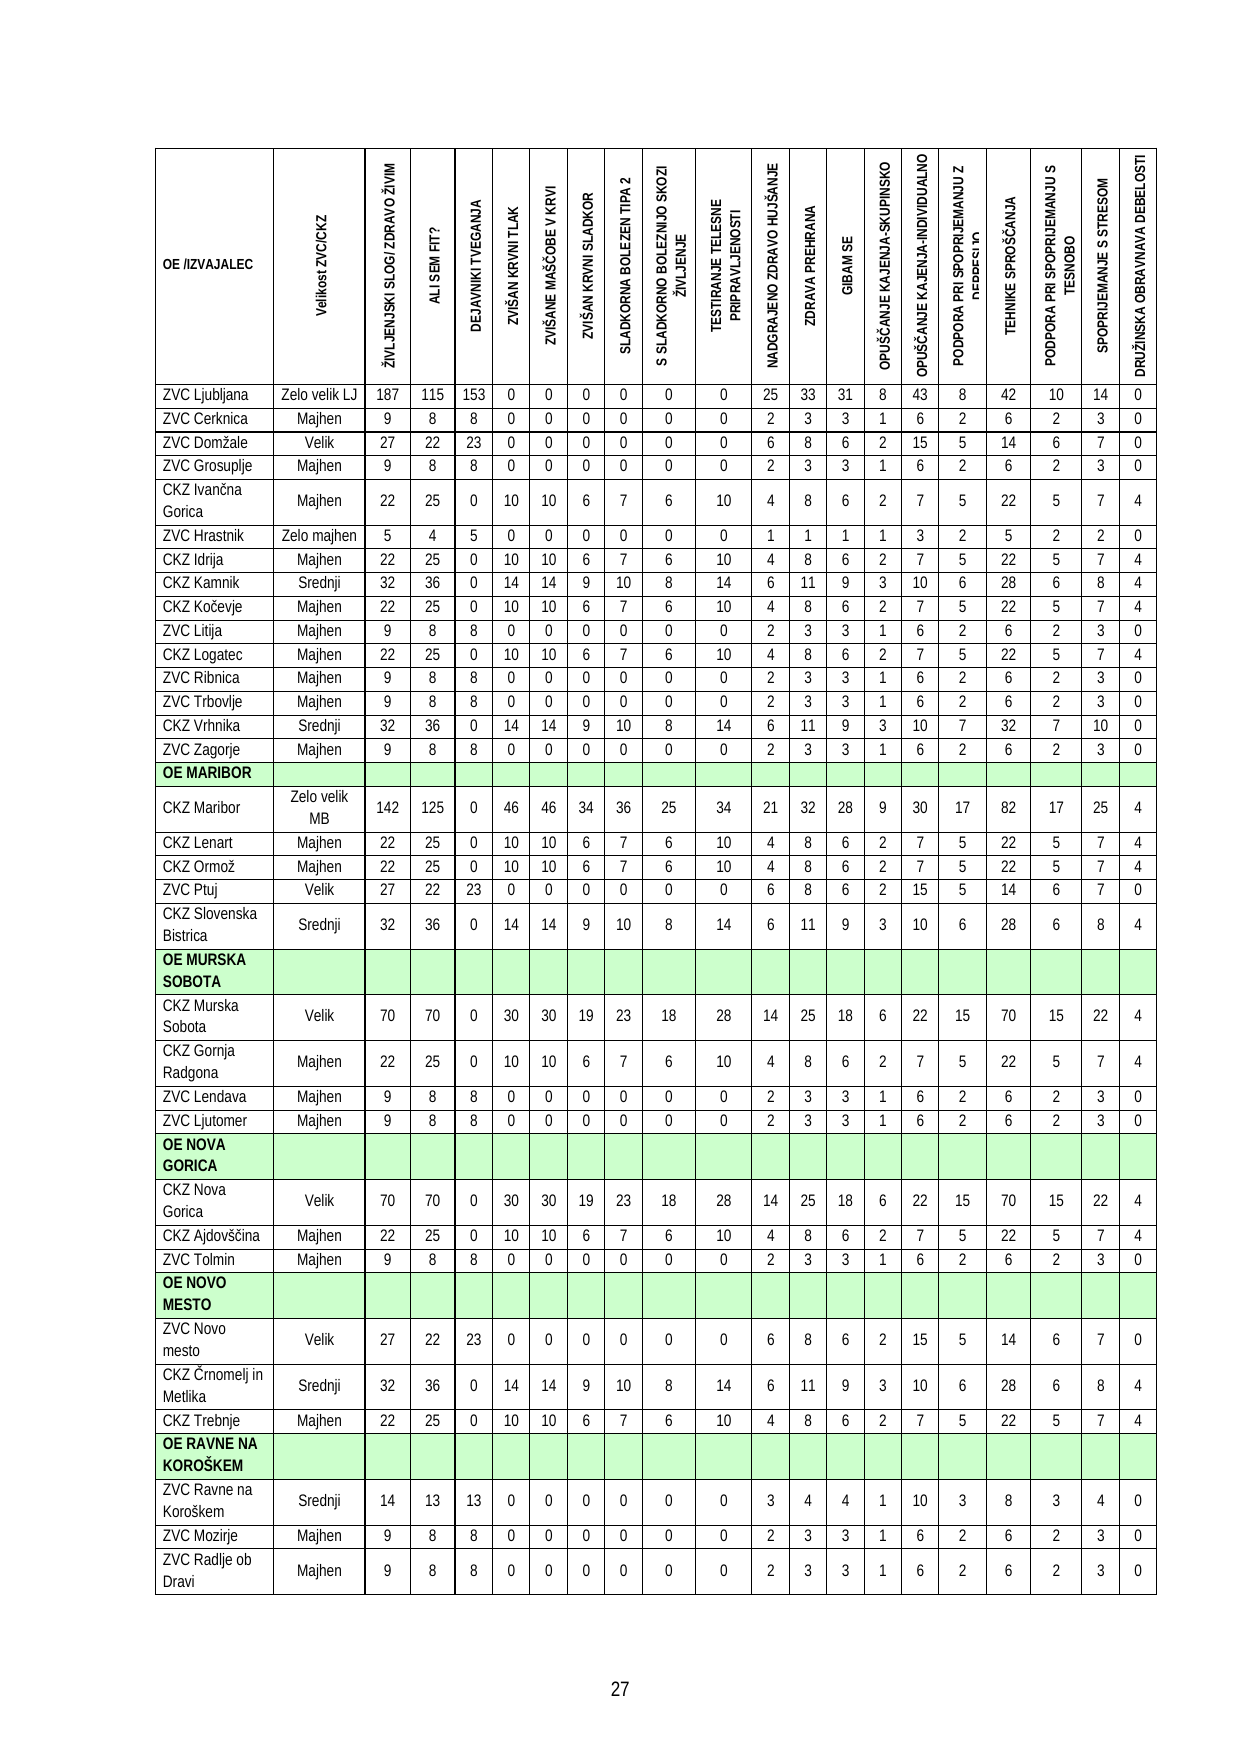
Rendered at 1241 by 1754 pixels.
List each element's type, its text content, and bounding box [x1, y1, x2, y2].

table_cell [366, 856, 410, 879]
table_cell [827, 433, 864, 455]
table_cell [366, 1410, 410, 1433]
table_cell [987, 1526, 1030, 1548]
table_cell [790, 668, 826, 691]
table_header Velikost ZVC/CKZ [274, 149, 364, 384]
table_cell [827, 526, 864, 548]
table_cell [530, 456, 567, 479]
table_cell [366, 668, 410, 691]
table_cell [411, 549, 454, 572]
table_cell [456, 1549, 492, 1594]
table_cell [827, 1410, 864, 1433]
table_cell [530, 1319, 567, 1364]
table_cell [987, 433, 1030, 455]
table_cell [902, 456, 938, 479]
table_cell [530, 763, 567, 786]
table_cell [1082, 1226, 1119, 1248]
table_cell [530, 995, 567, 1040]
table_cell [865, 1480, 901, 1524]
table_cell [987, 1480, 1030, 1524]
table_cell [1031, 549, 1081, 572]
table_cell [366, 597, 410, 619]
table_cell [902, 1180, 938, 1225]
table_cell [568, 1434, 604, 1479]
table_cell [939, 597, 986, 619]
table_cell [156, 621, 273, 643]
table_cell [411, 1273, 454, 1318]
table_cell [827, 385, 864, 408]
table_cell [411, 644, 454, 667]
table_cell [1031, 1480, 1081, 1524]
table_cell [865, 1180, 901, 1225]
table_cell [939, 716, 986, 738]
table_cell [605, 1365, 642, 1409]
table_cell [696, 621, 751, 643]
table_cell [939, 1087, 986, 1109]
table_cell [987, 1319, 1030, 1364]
table_header S SLADKORNO BOLEZNIJO SKOZI ŽIVLJENJE [643, 149, 695, 384]
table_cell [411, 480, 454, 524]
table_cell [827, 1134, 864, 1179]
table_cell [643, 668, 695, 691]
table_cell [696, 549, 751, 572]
table_header ZVIŠAN KRVNI SLADKOR [568, 149, 604, 384]
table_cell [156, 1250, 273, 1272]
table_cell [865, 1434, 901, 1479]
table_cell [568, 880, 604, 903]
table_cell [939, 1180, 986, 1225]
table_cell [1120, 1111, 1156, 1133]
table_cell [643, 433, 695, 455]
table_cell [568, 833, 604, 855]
table_header PODPORA PRI SPOPRIJEMANJU S TESNOBO [1031, 149, 1081, 384]
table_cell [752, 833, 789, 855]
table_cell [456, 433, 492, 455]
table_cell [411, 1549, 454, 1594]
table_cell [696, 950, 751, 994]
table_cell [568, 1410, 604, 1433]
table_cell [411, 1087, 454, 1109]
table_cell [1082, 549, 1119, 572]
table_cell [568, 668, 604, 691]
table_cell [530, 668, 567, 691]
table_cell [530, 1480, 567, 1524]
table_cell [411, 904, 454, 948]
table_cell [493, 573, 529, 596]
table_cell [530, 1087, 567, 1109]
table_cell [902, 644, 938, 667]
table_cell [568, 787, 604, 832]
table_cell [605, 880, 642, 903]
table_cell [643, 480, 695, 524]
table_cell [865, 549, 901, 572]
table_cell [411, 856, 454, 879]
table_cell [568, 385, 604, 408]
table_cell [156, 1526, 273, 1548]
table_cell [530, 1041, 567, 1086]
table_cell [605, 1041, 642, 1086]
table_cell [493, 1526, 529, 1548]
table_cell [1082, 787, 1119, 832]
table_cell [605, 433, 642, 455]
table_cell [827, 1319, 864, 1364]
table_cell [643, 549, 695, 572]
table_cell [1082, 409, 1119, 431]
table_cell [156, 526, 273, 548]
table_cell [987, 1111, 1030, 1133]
table_header TEHNIKE SPROŠČANJA [987, 149, 1030, 384]
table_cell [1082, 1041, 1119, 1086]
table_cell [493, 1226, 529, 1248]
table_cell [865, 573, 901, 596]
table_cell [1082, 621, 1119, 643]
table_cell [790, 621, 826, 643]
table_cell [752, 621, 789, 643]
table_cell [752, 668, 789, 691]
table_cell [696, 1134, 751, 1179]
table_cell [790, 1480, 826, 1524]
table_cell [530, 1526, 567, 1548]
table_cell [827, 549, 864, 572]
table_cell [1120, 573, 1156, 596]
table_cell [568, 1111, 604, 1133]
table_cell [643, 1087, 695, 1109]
table_header ŽIVLJENJSKI SLOG/ ZDRAVO ŽIVIM [366, 149, 410, 384]
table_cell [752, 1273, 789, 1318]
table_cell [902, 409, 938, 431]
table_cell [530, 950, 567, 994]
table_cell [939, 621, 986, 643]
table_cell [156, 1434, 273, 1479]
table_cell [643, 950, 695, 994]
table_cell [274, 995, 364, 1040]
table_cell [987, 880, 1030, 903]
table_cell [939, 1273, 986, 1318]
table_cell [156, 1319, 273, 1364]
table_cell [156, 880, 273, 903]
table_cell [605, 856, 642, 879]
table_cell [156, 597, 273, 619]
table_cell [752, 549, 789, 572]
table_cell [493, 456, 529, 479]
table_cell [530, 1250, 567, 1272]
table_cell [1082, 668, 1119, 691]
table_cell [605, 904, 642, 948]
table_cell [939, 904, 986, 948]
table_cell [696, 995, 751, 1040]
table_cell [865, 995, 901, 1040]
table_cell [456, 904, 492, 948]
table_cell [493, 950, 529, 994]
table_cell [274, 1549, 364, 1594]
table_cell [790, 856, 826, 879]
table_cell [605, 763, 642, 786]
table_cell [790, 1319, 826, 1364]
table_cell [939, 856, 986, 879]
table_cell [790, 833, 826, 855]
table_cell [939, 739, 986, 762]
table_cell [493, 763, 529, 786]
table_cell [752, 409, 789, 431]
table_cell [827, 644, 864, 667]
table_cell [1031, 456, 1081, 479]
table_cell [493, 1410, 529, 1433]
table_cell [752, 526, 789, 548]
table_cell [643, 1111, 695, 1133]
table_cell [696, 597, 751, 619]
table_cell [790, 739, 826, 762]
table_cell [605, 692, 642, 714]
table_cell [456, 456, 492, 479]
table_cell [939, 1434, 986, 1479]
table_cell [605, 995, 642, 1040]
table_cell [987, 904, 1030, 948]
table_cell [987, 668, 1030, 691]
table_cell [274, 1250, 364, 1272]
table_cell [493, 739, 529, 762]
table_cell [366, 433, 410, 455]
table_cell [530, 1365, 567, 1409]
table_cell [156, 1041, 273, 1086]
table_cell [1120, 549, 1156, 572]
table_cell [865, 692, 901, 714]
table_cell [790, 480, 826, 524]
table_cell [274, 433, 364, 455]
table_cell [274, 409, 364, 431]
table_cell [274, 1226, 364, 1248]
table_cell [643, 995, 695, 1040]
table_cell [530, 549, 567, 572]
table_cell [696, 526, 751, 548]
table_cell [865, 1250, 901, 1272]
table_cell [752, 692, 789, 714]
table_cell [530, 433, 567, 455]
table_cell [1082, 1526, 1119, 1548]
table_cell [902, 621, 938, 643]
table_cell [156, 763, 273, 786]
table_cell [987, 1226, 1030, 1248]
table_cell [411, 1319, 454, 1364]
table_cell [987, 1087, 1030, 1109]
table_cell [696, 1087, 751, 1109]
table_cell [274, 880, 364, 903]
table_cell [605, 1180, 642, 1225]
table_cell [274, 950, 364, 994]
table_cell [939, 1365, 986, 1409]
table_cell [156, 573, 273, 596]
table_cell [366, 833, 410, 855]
table_header DEJAVNIKI TVEGANJA [456, 149, 492, 384]
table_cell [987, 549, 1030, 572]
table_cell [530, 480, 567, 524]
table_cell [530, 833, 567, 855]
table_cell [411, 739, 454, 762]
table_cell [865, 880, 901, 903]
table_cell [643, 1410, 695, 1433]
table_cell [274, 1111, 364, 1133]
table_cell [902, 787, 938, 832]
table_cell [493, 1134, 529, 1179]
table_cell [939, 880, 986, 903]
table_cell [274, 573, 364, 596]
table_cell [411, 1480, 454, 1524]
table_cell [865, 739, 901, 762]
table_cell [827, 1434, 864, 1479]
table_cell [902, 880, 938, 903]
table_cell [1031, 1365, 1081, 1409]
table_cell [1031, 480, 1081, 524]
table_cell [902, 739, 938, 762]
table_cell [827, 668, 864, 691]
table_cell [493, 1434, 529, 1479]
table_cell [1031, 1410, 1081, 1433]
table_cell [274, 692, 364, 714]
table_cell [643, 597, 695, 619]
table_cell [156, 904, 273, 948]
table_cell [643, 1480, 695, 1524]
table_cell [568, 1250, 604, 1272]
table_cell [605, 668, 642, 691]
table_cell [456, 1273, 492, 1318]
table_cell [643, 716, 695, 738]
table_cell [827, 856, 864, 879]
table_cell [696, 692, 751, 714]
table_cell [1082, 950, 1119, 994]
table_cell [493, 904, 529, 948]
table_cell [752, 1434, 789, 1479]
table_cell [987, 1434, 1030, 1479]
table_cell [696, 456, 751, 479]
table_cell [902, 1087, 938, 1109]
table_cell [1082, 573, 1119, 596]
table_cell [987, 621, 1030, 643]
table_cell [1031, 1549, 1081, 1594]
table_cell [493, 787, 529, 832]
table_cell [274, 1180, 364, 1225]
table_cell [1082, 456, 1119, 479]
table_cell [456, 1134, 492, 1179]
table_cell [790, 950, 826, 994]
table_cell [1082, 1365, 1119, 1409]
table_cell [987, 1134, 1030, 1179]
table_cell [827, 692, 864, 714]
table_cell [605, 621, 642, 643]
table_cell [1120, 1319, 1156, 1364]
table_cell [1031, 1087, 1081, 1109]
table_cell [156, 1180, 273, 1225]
table_header ALI SEM FIT? [411, 149, 454, 384]
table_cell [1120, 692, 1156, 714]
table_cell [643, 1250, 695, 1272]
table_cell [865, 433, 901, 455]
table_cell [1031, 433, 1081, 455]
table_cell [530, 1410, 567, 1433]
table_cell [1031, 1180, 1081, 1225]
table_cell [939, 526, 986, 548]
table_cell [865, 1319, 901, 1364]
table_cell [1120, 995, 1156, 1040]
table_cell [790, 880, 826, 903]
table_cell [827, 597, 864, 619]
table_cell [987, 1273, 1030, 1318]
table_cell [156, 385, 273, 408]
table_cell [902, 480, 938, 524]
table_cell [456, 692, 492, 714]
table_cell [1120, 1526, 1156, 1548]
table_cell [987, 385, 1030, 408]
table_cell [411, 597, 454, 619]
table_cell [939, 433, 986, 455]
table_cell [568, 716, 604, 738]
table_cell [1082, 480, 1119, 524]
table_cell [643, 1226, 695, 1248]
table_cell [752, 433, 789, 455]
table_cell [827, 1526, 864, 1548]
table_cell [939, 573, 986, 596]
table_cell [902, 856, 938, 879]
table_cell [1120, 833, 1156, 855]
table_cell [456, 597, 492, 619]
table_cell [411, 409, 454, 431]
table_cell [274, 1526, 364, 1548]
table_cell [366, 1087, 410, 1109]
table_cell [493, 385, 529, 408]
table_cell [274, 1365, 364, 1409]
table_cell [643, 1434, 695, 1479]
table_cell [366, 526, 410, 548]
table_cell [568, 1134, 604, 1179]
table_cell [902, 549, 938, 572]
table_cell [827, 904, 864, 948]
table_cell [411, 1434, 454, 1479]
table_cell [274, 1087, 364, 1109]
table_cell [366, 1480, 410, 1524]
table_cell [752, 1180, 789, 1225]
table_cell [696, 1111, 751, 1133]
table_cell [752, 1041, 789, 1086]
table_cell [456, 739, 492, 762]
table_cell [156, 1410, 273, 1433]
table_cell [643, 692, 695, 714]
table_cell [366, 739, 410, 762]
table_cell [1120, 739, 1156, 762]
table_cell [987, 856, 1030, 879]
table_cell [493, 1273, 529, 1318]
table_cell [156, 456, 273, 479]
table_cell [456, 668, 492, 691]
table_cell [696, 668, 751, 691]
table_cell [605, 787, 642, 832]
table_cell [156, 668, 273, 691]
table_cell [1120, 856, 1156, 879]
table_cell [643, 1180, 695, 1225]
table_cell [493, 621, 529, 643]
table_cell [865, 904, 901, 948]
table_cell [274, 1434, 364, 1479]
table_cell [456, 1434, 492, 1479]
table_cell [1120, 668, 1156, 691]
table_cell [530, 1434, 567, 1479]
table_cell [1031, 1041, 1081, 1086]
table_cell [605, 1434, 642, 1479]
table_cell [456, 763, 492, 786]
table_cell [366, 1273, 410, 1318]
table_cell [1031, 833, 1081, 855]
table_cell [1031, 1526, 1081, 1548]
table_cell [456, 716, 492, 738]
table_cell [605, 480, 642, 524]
table_header OPUŠČANJE KAJENJA-INDIVIDUALNO [902, 149, 938, 384]
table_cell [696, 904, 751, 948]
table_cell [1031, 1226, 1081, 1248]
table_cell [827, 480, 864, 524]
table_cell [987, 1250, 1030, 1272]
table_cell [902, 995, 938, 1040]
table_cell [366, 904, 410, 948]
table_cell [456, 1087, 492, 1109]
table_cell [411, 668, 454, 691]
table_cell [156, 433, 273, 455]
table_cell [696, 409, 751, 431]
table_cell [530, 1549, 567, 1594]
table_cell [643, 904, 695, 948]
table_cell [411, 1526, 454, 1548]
table_header PODPORA PRI SPOPRIJEMANJU Z DEPRESIJO [939, 149, 986, 384]
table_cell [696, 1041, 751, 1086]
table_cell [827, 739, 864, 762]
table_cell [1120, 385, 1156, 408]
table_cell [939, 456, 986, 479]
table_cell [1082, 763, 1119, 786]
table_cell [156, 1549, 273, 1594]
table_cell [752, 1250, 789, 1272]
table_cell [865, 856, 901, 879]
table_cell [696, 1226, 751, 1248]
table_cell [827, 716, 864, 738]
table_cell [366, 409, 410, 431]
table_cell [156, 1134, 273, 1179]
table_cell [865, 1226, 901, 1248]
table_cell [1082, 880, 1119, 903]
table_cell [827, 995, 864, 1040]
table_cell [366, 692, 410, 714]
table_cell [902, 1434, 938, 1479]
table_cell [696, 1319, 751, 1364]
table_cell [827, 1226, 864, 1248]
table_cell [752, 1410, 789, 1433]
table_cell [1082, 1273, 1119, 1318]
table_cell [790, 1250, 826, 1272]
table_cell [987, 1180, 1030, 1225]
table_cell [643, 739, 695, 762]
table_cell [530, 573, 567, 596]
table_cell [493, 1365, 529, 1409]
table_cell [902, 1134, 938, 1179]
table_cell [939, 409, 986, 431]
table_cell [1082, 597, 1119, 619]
table_header ZDRAVA PREHRANA [790, 149, 826, 384]
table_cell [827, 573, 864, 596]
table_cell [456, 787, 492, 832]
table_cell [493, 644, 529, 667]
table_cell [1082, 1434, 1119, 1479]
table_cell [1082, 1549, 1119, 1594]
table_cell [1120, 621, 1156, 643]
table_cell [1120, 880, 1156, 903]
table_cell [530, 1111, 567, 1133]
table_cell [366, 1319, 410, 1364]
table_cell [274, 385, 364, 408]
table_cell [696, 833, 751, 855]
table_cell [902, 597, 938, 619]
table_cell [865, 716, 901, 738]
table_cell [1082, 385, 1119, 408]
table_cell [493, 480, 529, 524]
table_header SLADKORNA BOLEZEN TIPA 2 [605, 149, 642, 384]
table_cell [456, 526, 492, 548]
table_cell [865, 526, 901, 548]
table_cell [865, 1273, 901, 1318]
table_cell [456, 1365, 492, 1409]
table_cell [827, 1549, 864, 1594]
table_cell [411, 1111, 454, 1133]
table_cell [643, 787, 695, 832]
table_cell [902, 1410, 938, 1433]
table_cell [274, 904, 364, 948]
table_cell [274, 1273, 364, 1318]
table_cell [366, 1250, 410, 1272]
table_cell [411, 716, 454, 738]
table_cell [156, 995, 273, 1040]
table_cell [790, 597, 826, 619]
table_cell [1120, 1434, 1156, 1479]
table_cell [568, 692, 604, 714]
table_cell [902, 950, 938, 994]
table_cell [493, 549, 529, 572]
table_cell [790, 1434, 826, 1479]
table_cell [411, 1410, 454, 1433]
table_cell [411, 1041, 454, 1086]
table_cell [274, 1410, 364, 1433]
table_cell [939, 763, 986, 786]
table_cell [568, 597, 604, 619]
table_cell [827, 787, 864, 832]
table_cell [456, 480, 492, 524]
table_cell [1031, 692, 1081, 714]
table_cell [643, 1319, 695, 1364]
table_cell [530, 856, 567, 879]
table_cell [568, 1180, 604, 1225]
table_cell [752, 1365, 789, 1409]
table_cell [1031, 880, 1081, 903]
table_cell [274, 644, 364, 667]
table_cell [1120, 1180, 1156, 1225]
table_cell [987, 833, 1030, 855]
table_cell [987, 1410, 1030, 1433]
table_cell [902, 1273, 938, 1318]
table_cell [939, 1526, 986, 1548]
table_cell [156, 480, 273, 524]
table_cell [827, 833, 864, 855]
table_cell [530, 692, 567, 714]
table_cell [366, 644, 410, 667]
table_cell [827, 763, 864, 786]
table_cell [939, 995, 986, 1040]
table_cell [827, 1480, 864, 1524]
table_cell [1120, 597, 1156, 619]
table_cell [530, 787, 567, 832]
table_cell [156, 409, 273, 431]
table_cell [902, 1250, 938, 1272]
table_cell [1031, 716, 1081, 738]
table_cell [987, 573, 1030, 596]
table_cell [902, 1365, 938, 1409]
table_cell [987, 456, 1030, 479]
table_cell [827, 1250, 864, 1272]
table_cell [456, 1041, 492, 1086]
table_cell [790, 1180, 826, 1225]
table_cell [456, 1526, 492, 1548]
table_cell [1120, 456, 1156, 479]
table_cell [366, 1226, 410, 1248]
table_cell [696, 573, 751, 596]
table_header OPUŠČANJE KAJENJA-SKUPINSKO [865, 149, 901, 384]
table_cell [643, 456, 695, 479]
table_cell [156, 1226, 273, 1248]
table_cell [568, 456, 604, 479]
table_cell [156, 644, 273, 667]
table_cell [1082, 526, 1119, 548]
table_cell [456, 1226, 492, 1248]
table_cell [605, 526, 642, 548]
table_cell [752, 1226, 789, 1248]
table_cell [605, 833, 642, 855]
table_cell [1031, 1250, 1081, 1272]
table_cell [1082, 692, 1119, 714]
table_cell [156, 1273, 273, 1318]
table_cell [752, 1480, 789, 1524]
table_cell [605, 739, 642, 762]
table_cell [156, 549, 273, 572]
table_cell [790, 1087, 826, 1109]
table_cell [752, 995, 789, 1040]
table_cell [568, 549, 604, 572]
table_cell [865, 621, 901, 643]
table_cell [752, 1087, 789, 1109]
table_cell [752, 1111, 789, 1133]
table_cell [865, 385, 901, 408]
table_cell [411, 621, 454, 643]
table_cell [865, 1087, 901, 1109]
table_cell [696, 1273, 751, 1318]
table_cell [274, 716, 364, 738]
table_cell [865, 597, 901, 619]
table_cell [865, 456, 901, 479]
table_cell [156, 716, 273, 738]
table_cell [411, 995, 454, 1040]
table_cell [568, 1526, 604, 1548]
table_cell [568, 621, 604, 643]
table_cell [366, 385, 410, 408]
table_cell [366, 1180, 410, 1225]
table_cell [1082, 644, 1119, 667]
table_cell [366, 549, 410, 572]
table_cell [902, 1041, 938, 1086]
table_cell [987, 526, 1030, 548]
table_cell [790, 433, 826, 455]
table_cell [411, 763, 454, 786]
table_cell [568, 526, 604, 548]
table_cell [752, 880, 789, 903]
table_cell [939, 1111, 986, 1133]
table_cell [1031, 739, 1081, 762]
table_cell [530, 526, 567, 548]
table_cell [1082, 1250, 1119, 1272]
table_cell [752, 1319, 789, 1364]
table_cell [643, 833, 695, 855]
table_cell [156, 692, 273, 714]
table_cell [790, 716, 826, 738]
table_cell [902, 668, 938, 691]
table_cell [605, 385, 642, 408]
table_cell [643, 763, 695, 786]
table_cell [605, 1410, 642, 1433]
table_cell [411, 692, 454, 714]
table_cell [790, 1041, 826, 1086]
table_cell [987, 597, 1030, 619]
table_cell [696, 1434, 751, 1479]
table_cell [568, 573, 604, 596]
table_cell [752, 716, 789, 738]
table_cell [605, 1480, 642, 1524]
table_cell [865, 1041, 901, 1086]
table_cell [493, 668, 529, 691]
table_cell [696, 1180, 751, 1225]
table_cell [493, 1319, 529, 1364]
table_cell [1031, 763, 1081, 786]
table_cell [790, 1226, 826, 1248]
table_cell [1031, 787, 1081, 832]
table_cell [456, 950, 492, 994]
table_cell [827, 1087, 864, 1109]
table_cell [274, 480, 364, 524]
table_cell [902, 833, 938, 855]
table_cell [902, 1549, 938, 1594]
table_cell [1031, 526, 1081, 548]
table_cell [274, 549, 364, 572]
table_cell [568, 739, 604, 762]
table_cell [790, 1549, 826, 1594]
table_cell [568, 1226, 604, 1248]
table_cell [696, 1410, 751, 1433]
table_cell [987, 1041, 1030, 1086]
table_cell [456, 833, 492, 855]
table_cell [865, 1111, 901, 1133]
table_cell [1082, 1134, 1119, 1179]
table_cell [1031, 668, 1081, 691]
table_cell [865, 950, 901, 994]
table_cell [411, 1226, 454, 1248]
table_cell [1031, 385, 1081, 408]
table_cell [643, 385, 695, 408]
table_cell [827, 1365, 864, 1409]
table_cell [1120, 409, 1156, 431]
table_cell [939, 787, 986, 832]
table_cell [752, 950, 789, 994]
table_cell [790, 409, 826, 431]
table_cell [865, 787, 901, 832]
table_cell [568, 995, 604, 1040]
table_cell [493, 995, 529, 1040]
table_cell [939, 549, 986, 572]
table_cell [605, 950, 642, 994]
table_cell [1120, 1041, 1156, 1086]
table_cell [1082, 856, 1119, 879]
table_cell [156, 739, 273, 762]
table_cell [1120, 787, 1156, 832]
table_header OE /IZVAJALEC [156, 149, 273, 384]
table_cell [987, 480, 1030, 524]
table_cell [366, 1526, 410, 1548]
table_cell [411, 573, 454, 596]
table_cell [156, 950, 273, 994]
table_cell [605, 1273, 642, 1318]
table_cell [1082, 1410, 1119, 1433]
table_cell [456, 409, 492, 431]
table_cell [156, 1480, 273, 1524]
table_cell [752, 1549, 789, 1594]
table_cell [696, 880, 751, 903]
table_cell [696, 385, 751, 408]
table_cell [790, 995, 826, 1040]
table_header ZVIŠAN KRVNI TLAK [493, 149, 529, 384]
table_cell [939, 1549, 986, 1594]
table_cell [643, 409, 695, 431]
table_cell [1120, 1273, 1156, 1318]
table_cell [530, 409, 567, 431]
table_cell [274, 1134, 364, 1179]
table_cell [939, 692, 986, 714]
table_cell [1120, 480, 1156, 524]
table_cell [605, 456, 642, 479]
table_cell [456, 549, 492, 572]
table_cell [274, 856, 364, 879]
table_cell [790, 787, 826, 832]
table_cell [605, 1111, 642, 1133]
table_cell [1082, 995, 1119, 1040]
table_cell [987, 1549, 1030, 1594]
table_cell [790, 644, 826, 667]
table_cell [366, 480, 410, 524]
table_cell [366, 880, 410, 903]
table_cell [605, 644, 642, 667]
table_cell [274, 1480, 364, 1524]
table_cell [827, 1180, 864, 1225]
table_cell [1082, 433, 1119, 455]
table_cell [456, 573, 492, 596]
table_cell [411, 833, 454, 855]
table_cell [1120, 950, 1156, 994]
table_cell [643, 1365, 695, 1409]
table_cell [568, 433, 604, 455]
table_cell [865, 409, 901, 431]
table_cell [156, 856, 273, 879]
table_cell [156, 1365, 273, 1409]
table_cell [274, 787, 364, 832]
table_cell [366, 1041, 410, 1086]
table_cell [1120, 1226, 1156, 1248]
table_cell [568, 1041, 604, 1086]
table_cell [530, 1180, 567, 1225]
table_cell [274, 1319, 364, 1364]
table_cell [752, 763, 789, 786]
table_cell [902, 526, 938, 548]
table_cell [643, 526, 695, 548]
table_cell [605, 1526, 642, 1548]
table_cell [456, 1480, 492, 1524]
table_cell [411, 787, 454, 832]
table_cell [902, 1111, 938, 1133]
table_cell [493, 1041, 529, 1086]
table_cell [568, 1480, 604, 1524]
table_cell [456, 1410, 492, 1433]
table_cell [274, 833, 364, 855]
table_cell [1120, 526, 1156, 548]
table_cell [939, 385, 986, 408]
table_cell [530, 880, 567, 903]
table_header DRUŽINSKA OBRAVNAVA DEBELOSTI [1120, 149, 1156, 384]
table_header ZVIŠANE MAŠČOBE V KRVI [530, 149, 567, 384]
table_header GIBAM SE [827, 149, 864, 384]
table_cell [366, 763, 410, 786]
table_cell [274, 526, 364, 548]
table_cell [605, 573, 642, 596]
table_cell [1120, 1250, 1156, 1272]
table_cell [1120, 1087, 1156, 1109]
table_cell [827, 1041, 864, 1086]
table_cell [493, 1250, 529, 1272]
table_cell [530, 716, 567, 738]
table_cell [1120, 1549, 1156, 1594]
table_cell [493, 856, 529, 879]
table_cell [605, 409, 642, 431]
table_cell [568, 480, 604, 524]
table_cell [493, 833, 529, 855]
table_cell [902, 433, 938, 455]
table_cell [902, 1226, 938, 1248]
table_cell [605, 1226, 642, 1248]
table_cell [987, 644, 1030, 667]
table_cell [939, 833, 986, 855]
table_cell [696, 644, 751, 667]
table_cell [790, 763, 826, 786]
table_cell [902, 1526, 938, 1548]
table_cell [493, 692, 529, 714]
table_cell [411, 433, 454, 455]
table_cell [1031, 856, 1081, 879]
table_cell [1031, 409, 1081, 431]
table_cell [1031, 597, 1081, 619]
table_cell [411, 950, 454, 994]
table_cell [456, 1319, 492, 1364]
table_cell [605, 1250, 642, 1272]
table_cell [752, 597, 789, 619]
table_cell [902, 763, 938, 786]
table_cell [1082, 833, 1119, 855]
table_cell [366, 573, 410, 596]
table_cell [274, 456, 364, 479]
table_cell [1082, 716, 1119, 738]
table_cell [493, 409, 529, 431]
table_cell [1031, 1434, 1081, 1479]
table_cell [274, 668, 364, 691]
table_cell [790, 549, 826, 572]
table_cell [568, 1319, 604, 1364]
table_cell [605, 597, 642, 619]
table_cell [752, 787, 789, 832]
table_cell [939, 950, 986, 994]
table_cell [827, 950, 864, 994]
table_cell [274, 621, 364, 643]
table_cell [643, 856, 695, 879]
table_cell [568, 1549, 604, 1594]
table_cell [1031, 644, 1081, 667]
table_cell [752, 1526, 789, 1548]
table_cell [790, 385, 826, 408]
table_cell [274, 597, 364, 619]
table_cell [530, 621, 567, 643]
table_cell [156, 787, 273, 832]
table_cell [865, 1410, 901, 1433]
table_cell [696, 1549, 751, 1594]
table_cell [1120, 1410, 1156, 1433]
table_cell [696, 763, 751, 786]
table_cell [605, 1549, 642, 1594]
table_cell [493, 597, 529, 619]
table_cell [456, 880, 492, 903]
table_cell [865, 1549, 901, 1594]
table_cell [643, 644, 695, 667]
table_header NADGRAJENO ZDRAVO HUJŠANJE [752, 149, 789, 384]
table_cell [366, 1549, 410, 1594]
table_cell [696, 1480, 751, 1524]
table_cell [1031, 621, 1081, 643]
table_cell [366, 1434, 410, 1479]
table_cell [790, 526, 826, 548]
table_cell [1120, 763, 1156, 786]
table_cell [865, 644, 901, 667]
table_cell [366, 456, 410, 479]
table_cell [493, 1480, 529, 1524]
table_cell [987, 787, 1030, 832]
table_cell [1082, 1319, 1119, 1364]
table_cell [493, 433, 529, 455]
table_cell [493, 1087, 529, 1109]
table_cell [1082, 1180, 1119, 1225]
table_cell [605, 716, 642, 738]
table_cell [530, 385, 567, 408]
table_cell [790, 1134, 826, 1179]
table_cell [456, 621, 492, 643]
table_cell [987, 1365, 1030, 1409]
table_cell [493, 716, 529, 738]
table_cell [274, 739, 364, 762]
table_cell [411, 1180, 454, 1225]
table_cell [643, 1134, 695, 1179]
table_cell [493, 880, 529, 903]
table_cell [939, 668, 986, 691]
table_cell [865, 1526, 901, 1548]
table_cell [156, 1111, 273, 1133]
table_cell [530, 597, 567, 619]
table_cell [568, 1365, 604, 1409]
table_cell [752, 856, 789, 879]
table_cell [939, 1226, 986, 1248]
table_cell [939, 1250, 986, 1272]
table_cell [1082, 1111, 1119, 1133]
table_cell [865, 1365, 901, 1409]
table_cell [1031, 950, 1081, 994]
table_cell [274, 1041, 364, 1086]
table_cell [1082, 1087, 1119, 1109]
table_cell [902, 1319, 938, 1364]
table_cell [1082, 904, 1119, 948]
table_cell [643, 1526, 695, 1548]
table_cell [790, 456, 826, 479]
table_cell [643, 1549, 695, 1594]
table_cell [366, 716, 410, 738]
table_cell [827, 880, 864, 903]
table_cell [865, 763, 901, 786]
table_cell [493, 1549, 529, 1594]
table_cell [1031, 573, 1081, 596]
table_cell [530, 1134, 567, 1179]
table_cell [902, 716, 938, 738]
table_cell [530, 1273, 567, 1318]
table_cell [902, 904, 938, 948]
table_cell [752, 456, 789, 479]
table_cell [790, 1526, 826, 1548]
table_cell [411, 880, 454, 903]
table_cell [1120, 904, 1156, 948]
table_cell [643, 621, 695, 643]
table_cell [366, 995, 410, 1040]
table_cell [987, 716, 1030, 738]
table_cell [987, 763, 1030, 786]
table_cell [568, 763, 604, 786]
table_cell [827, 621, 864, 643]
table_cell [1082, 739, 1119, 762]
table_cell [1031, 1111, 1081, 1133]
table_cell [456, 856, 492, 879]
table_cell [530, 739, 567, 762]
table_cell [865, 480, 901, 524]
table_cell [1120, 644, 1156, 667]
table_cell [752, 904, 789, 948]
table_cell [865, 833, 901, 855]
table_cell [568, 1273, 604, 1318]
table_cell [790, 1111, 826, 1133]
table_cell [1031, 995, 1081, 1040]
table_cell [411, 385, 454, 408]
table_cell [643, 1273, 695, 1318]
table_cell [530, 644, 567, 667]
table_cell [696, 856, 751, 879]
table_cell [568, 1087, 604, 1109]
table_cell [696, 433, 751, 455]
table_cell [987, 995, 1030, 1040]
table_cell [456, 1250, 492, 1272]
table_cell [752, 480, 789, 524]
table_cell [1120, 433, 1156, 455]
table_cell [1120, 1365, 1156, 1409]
table_header SPOPRIJEMANJE S STRESOM [1082, 149, 1119, 384]
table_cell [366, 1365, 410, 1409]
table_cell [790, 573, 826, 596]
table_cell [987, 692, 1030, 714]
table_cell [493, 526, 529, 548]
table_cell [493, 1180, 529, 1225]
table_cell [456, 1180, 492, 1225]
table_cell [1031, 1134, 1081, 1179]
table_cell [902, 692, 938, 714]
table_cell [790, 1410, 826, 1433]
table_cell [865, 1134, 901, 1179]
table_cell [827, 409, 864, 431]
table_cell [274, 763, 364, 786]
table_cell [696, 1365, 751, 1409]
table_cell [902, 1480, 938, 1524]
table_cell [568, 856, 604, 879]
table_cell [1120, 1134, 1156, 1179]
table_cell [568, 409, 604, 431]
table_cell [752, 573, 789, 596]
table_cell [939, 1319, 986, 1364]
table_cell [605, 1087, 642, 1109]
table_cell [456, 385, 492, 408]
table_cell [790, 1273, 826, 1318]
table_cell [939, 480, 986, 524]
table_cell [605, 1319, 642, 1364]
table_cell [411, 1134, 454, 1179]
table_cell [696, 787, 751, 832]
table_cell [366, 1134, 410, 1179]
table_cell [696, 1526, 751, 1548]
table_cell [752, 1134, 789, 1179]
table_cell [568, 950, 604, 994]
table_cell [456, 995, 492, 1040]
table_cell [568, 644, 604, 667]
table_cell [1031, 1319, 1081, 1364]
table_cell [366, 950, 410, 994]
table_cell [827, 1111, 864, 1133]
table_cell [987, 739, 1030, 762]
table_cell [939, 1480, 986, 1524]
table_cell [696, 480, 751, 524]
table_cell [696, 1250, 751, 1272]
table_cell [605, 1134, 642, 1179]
table_header TESTIRANJE TELESNE PRIPRAVLJENOSTI [696, 149, 751, 384]
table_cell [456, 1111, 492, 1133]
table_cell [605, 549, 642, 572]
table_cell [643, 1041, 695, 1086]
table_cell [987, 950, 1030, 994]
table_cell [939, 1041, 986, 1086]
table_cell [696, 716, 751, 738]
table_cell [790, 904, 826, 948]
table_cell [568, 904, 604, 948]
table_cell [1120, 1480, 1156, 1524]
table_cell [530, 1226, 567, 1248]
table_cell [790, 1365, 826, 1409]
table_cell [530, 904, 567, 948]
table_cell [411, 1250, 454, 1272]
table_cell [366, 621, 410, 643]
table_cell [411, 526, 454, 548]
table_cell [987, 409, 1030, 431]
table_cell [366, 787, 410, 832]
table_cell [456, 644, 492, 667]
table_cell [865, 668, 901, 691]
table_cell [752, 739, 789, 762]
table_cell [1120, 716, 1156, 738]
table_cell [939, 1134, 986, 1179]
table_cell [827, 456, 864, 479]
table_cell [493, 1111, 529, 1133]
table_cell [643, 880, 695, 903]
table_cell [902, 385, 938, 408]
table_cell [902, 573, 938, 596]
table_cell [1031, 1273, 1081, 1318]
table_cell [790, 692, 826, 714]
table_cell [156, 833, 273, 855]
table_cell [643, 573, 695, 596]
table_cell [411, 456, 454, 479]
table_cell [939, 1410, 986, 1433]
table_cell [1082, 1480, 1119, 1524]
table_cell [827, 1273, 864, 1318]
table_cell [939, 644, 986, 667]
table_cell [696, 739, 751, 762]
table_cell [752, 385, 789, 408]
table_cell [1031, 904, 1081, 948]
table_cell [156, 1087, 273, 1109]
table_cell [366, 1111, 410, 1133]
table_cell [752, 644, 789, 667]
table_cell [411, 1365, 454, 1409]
